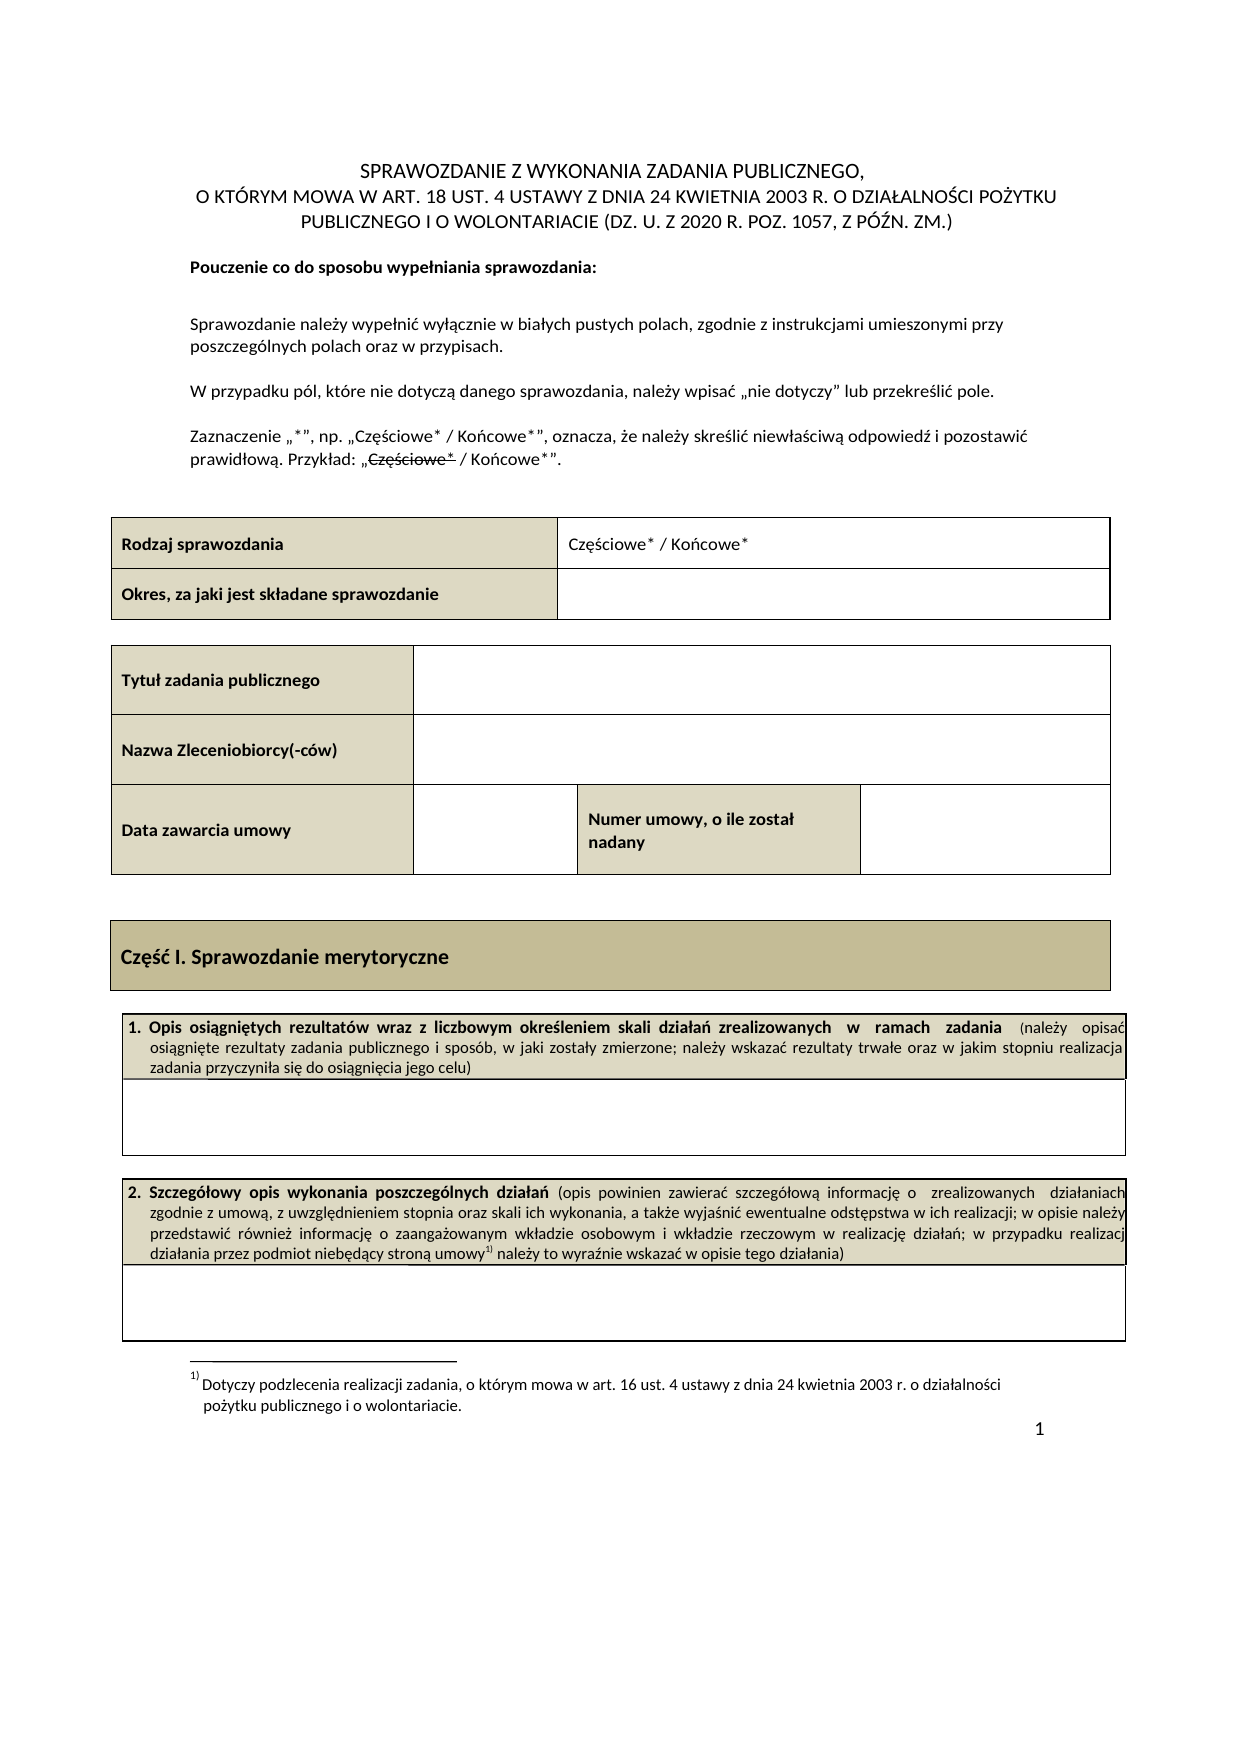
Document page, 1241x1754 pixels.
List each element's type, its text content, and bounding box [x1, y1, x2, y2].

table_cell Data zawarcia umowy [112, 785, 413, 874]
table_cell [414, 785, 577, 874]
subtitle O KTÓRYM MOWA W ART. 18 UST. 4 USTAWY Z DNIA 24 KWIETNIA 2003 R. O DZIAŁALNOŚCI POŻYTKU PUBLICZNEGO I O WOLONTARIACIE (DZ. U. Z 2020 R. POZ. 1057, Z PÓŹN. ZM.) [196, 184, 1144, 233]
table_cell [414, 715, 1110, 784]
text 1) Dotyczy podzlecenia realizacji zadania, o którym mowa w art. 16 ust. 4 ustawy z dnia 24 kwietnia 2003 r. o działalności pożytku publicznego i o wolontariacie. [190, 1359, 1052, 1416]
text SPRAWOZDANIE Z WYKONANIA ZADANIA PUBLICZNEGO, [360, 157, 1144, 184]
table_cell Okres, za jaki jest składane sprawozdanie [112, 569, 557, 619]
table_cell [558, 569, 1109, 619]
subtitle Sprawozdanie należy wypełnić wyłącznie w białych pustych polach, zgodnie z instrukcjami umieszonymi przy poszczególnych polach oraz w przypisach. [190, 313, 1052, 357]
text W przypadku pól, które nie dotyczą danego sprawozdania, należy wpisać „nie dotyczy” lub przekreślić pole. [190, 381, 1144, 402]
table_header Tytuł zadania publicznego [112, 646, 413, 714]
table_cell [861, 785, 1110, 874]
table_cell Nazwa Zleceniobiorcy(-ców) [112, 715, 413, 784]
table_header Częściowe* / Końcowe* [558, 518, 1109, 568]
text Pouczenie co do sposobu wypełniania sprawozdania: [190, 257, 1144, 278]
table_header [414, 646, 1110, 714]
table_cell Numer umowy, o ile został nadany [578, 785, 860, 874]
text Zaznaczenie „*”, np. „Częściowe* / Końcowe*”, oznacza, że należy skreślić niewłaściwą odpowiedź i pozostawić prawidłową. Przykład: „Częściowe* / Końcowe*”. [190, 425, 1052, 470]
subtitle 1 [96, 1417, 1044, 1441]
table_header Rodzaj sprawozdania [112, 518, 557, 568]
